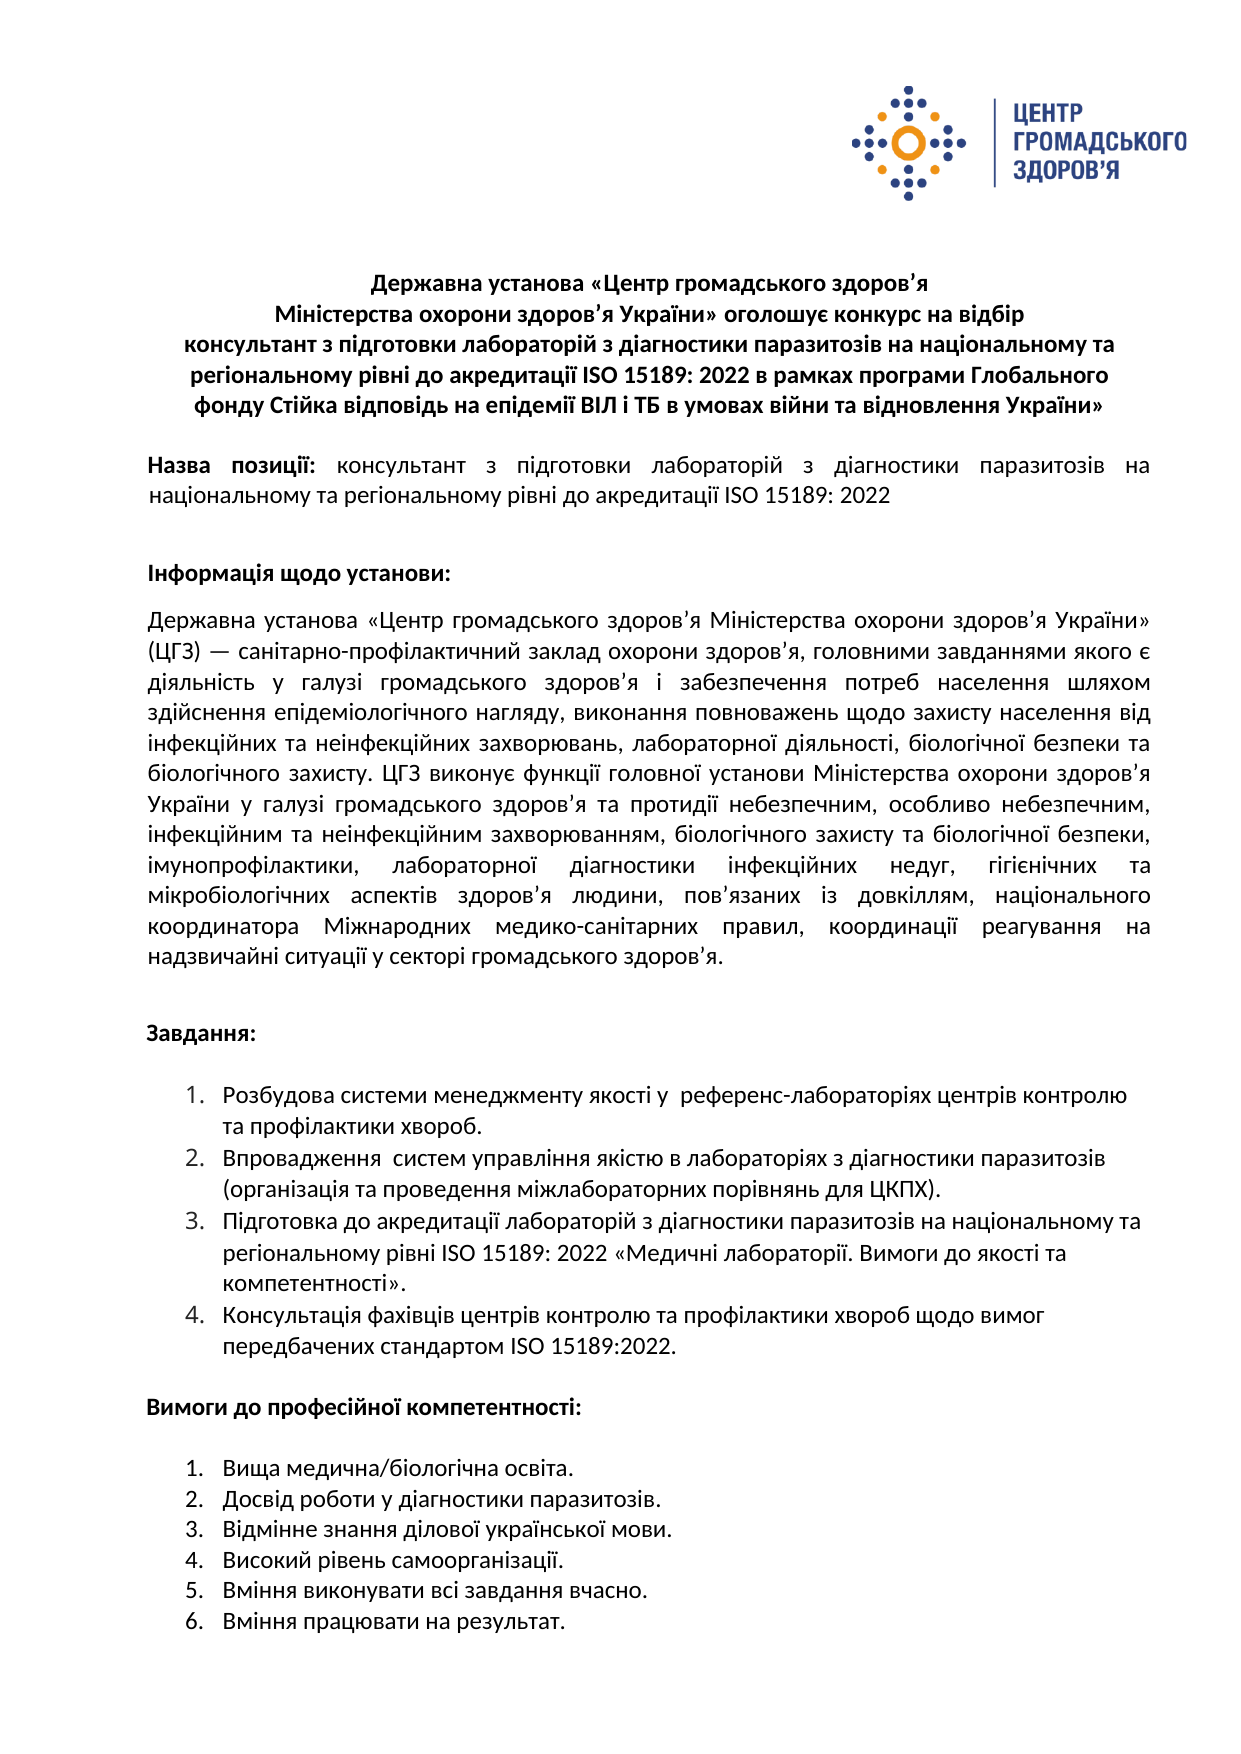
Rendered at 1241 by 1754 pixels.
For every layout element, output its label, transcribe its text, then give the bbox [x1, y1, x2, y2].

list Високий рівень самоорганізації. [185, 1544, 1152, 1574]
list Відмінне знання ділової української мови. [185, 1513, 1152, 1544]
list Консультація фахівців центрів контролю та профілактики хвороб щодо вимог передбачених стандартом ISO 15189:2022. [185, 1298, 1152, 1361]
text Завдання: [146, 1017, 1152, 1047]
list Підготовка до акредитації лабораторій з діагностики паразитозів на національному та регіональному рівні ISO 15189: 2022 «Медичні лабораторії. Вимоги до якості та компетентності». [185, 1204, 1152, 1298]
text Вимоги до професійної компетентності: [146, 1391, 1152, 1422]
list Досвід роботи у діагностики паразитозів. [185, 1483, 1152, 1513]
list Вміння виконувати всі завдання вчасно. [185, 1574, 1152, 1605]
list Вища медична/біологічна освіта. [185, 1452, 1152, 1483]
text Інформація щодо установи: [147, 557, 1152, 588]
text Державна установа «Центр громадського здоров’я Міністерства охорони здоров’я України» (ЦГЗ) — санітарно-профілактичний заклад охорони здоров’я, головними завданнями якого є діяльність у галузі громадського здоров’я і забезпечення потреб населення шляхом здійснення епідеміологічного нагляду, виконання повноважень щодо захисту населення від інфекційних та неінфекційних захворювань, лабораторної діяльності, біологічної безпеки та біологічного захисту. ЦГЗ виконує функції головної установи Міністерства охорони здоров’я України у галузі громадського здоров’я та протидії небезпечним, особливо небезпечним, інфекційним та неінфекційним захворюванням, біологічного захисту та біологічної безпеки, імунопрофілактики, лабораторної діагностики інфекційних недуг, гігієнічних та мікробіологічних аспектів здоров’я людини, пов’язаних із довкіллям, національного координатора Міжнародних медико-санітарних правил, координації реагування на надзвичайні ситуації у секторі громадського здоров’я. [147, 605, 1152, 971]
list Розбудова системи менеджменту якості у референс-лабораторіях центрів контролю та профілактики хвороб. [185, 1078, 1152, 1141]
text Державна установа «Центр громадського здоров’я [147, 267, 1152, 298]
list Впровадження систем управління якістю в лабораторіях з діагностики паразитозів (організація та проведення міжлабораторних порівнянь для ЦКПХ). [185, 1141, 1152, 1204]
picture [852, 86, 1187, 201]
text консультант з підготовки лабораторій з діагностики паразитозів на національному та регіональному рівні до акредитації ISO 15189: 2022 в рамках програми Глобального фонду Стійка відповідь на епідемії ВІЛ і ТБ в умовах війни та відновлення України» [147, 328, 1152, 420]
text Назва позиції: консультант з підготовки лабораторій з діагностики паразитозів на національному та регіональному рівні до акредитації ISO 15189: 2022 [147, 449, 1152, 510]
text Міністерства охорони здоров’я України» оголошує конкурс на відбір [147, 298, 1152, 328]
list Вміння працювати на результат. [185, 1605, 1152, 1636]
